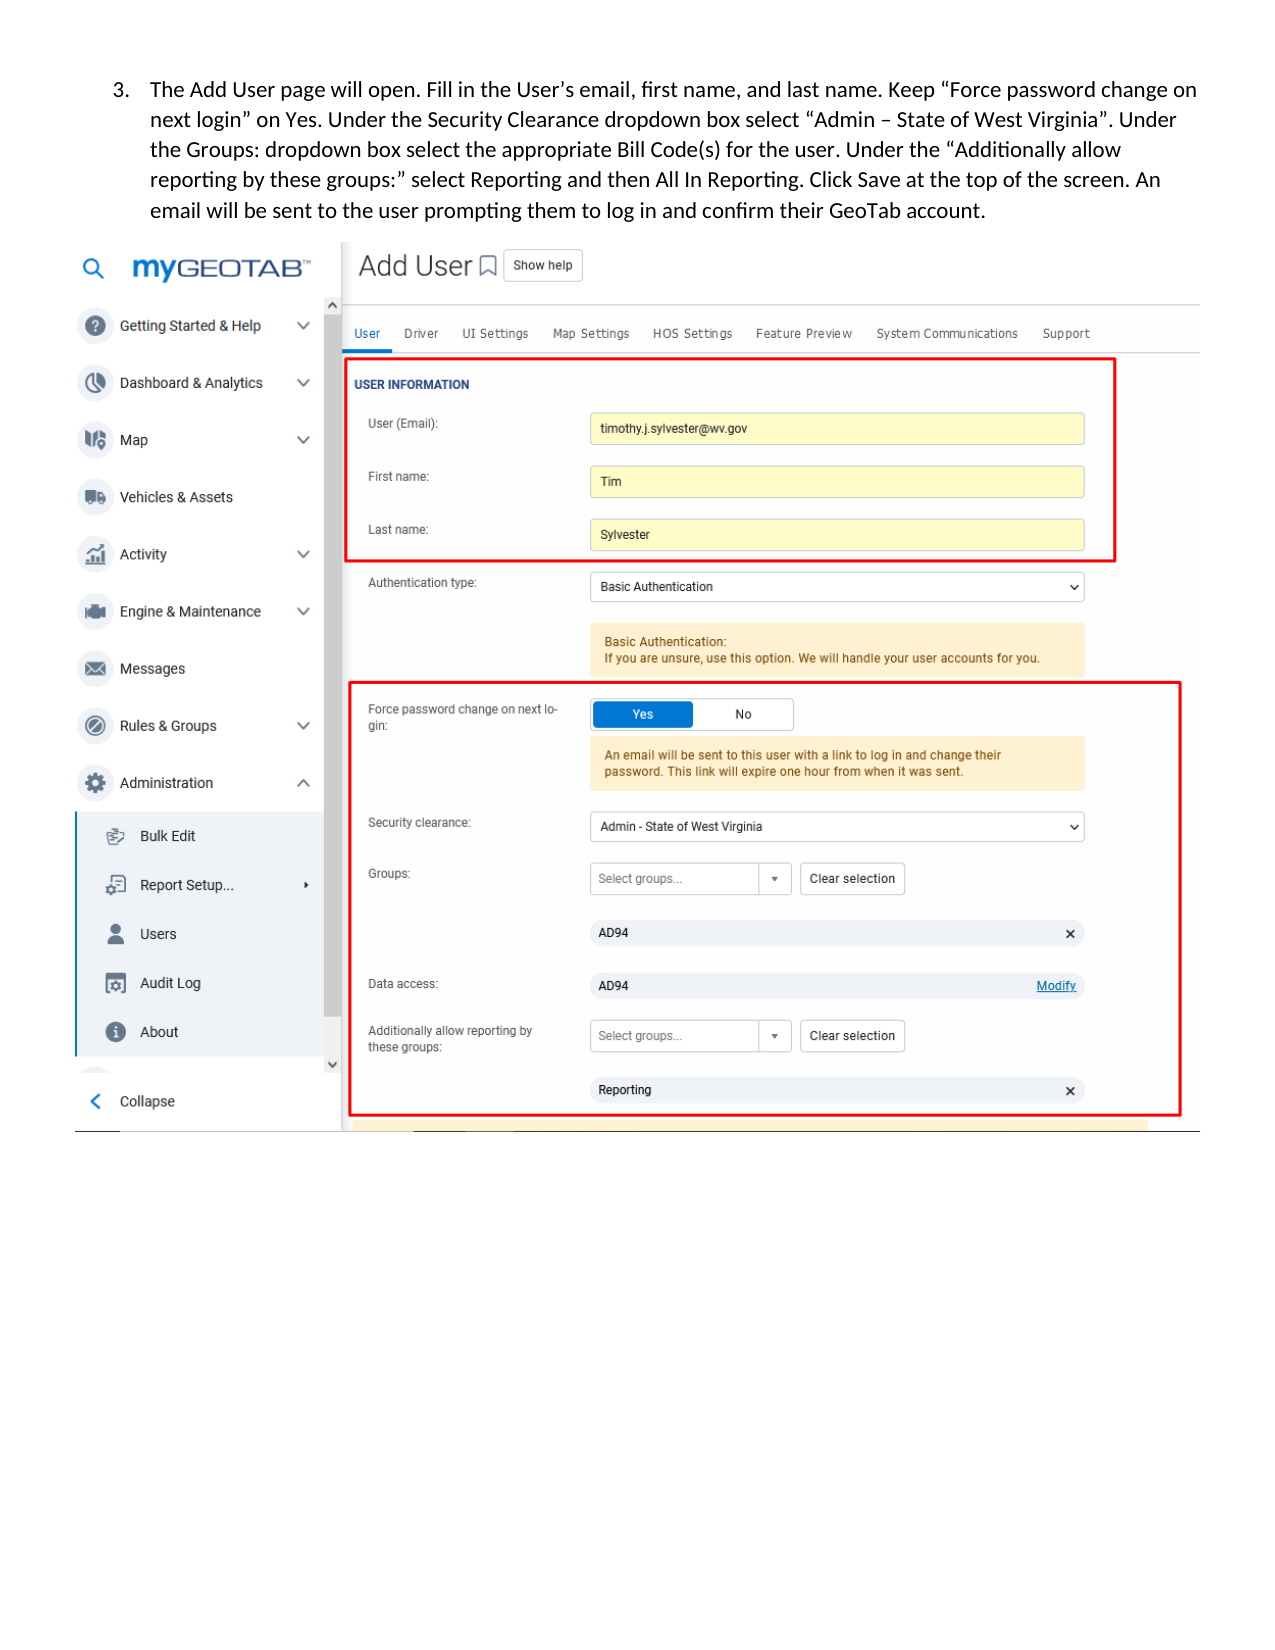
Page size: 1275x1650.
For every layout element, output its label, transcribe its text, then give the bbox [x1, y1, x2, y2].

list The Add User page will open. Fill in the User’s email, first name, and last name. Keep “Force password change on next login” on Yes. Under the Security Clearance dropdown box select “Admin – State of West Virginia”. Under the Groups: dropdown box select the appropriate Bill Code(s) for the user. Under the “Additionally allow reporting by these groups:” select Reporting and then All In Reporting. Click Save at the top of the screen. An email will be sent to the user prompting them to log in and confirm their GeoTab account. [112, 75, 1200, 224]
picture [75, 242, 1200, 1132]
